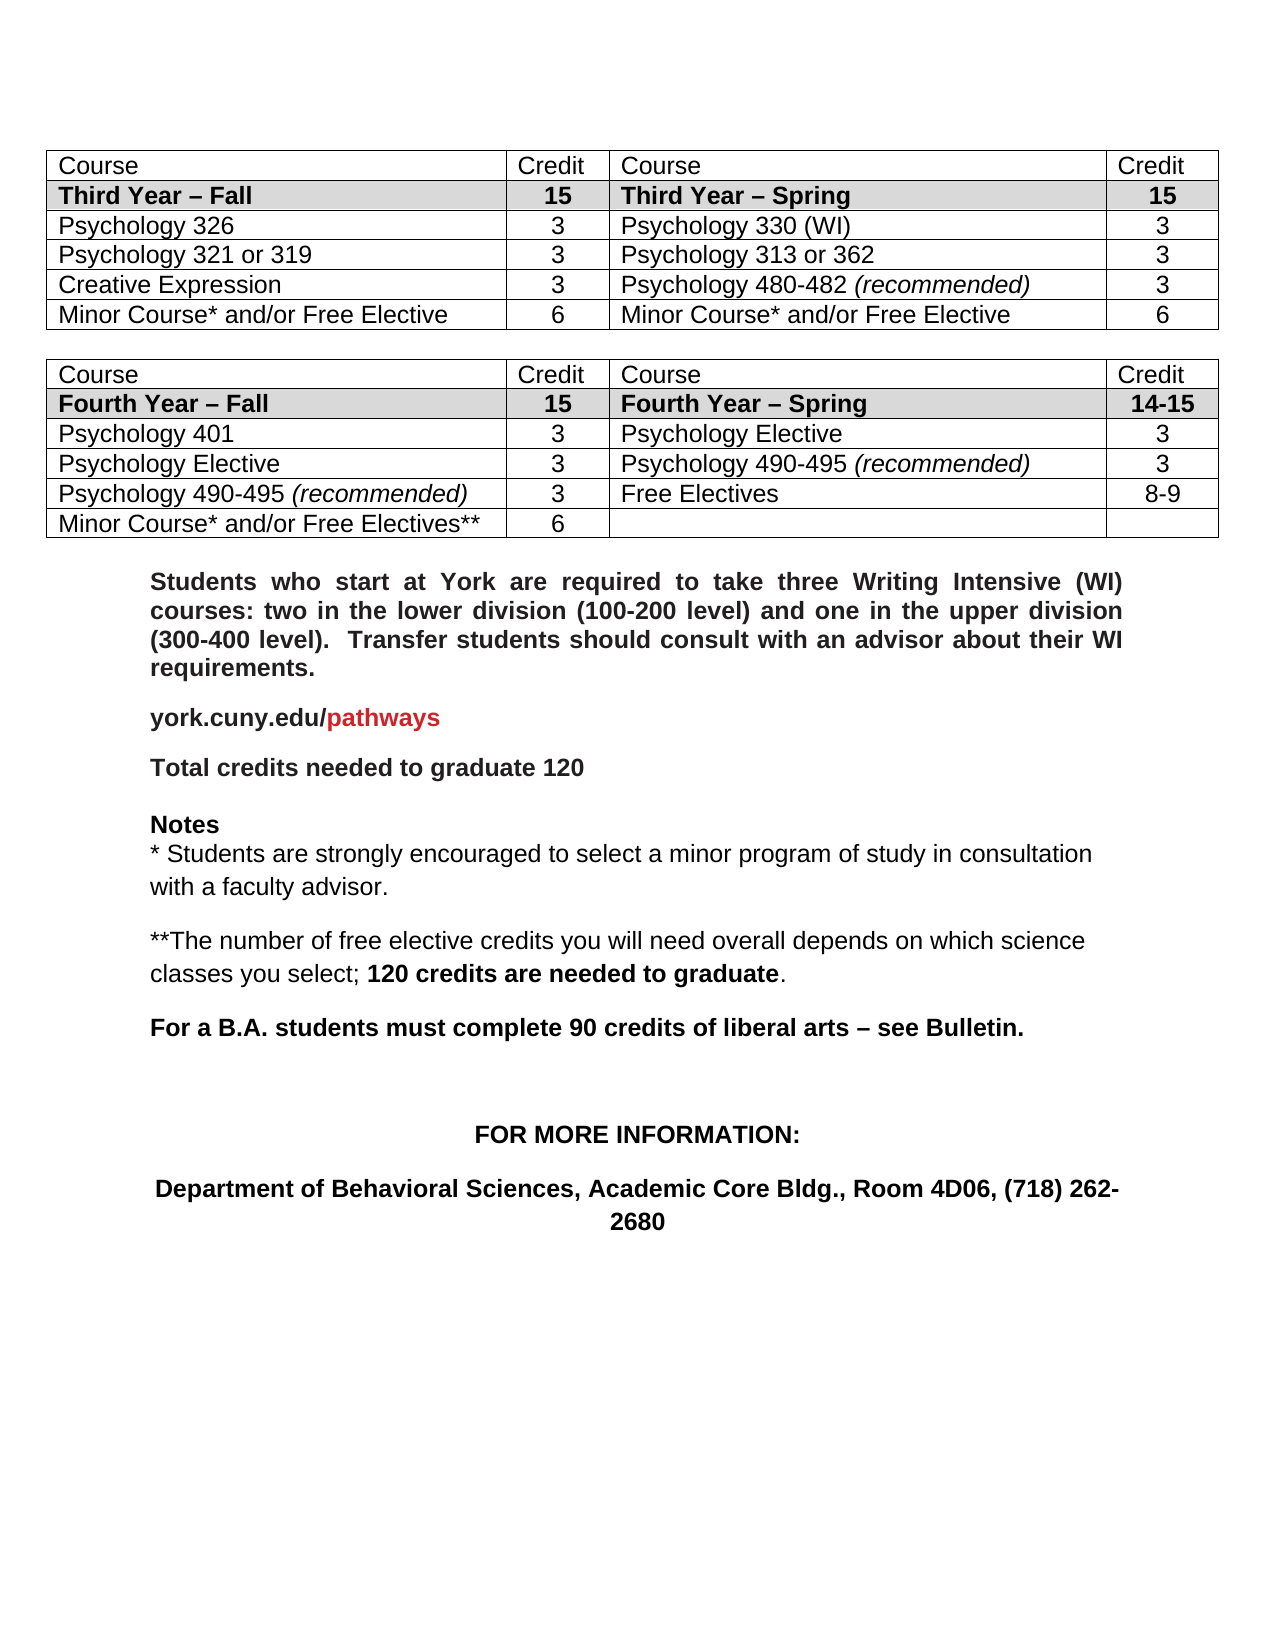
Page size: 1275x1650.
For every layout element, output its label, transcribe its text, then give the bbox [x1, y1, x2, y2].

table_cell 15 [507, 181, 609, 209]
table_cell Third Year – Fall [47, 181, 506, 209]
table_header Credit [1107, 360, 1218, 388]
table_cell Fourth Year – Fall [47, 389, 506, 418]
table_header Credit [507, 360, 609, 388]
table_cell [1107, 509, 1218, 537]
table_cell 3 [507, 270, 609, 299]
table_cell Minor Course* and/or Free Elective [47, 300, 506, 329]
text Department of Behavioral Sciences, Academic Core Bldg., Room 4D06, (718) 262-2680 [150, 1174, 1125, 1236]
table_header Course [47, 151, 506, 180]
table_cell Psychology 490-495 (recommended) [610, 449, 1106, 478]
table_header Course [610, 151, 1106, 180]
table_cell 3 [1107, 270, 1218, 299]
table_cell Psychology 330 (WI) [610, 211, 1106, 239]
table_cell 3 [1107, 419, 1218, 448]
table_cell Psychology 313 or 362 [610, 240, 1106, 269]
table_cell 6 [1107, 300, 1218, 329]
table_cell Psychology 326 [47, 211, 506, 239]
text Notes [150, 810, 1125, 839]
text **The number of free elective credits you will need overall depends on which science classes you select; 120 credits are needed to graduate. [150, 926, 1125, 987]
table_header Course [610, 360, 1106, 388]
table_header Course [47, 360, 506, 388]
table_cell Psychology 401 [47, 419, 506, 448]
table_cell 3 [507, 419, 609, 448]
table_cell 3 [1107, 449, 1218, 478]
table_cell 15 [507, 389, 609, 418]
table_cell 6 [507, 509, 609, 537]
text Students who start at York are required to take three Writing Intensive (WI) courses: two in the lower division (100-200 level) and one in the upper division (300-400 level). Transfer students should consult with an advisor about their WI requirements. [150, 567, 1125, 682]
table_cell Psychology 490-495 (recommended) [47, 479, 506, 507]
table_cell Third Year – Spring [610, 181, 1106, 209]
table_cell Psychology Elective [47, 449, 506, 478]
table_header Credit [507, 151, 609, 180]
table_cell 3 [1107, 211, 1218, 239]
table_cell 14-15 [1107, 389, 1218, 418]
table_cell 3 [507, 240, 609, 269]
table_cell Psychology 480-482 (recommended) [610, 270, 1106, 299]
table_cell 3 [507, 479, 609, 507]
text Total credits needed to graduate 120 [150, 752, 1125, 781]
text For a B.A. students must complete 90 credits of liberal arts – see Bulletin. [150, 1012, 1125, 1041]
text york.cuny.edu/pathways [150, 703, 1125, 732]
table_cell 3 [507, 211, 609, 239]
text FOR MORE INFORMATION: [150, 1120, 1125, 1149]
table_cell Psychology 321 or 319 [47, 240, 506, 269]
table_cell Creative Expression [47, 270, 506, 299]
table_cell Free Electives [610, 479, 1106, 507]
table_cell Psychology Elective [610, 419, 1106, 448]
table_cell 3 [507, 449, 609, 478]
table_header Credit [1107, 151, 1218, 180]
table_cell 15 [1107, 181, 1218, 209]
table_cell Fourth Year – Spring [610, 389, 1106, 418]
text * Students are strongly encouraged to select a minor program of study in consultation with a faculty advisor. [150, 839, 1125, 901]
table_cell Minor Course* and/or Free Electives** [47, 509, 506, 537]
table_cell Minor Course* and/or Free Elective [610, 300, 1106, 329]
table_cell 6 [507, 300, 609, 329]
table_cell 3 [1107, 240, 1218, 269]
table_cell 8-9 [1107, 479, 1218, 507]
table_cell [610, 509, 1106, 537]
